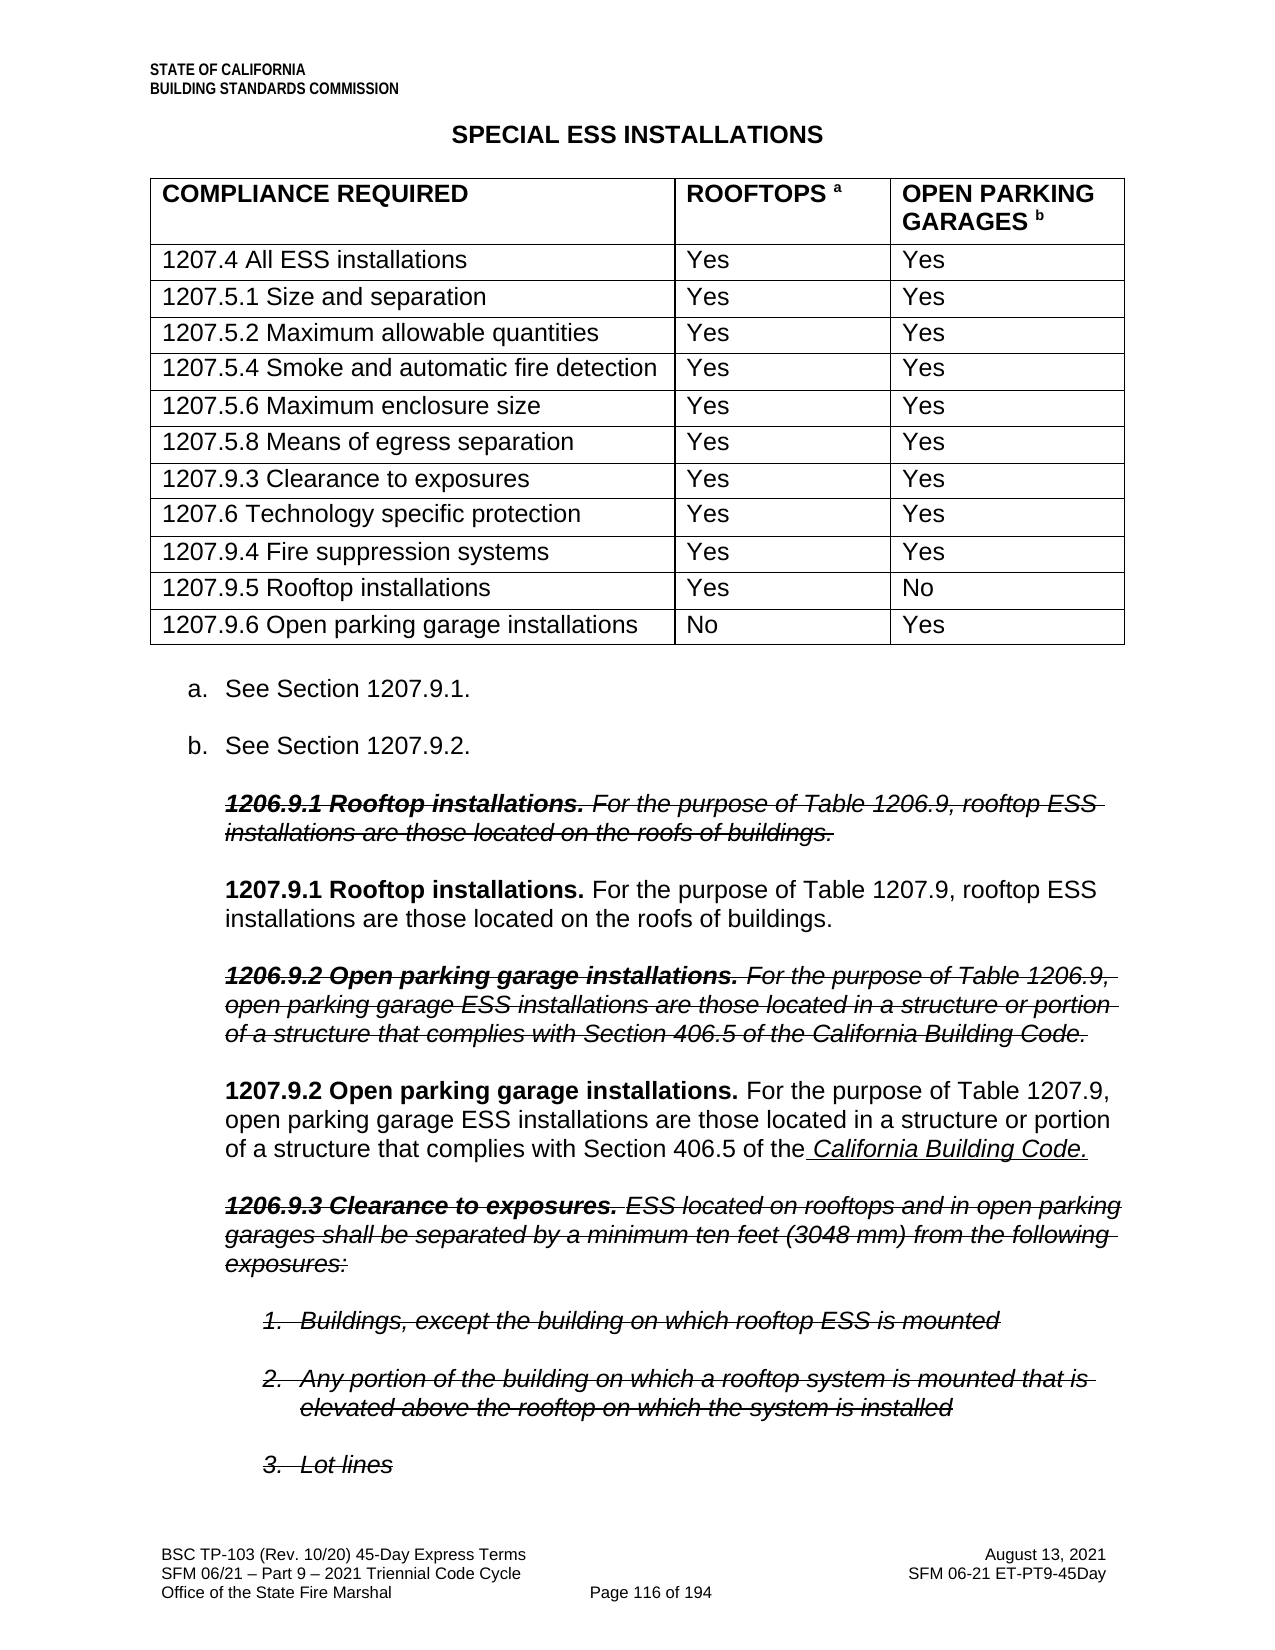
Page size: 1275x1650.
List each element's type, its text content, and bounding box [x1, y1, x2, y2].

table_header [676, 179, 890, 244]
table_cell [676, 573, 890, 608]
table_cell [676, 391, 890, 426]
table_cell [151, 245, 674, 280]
text 1206.9.3 Clearance to exposures. ESS located on rooftops and in open parking garages shall be separated by a minimum ten feet (3048 mm) from the following exposures: [225, 1191, 1125, 1278]
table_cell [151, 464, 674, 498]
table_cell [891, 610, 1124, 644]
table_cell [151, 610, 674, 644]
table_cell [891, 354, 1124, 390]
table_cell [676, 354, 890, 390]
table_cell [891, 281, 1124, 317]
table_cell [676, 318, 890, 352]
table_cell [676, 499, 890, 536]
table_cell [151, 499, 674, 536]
list Any portion of the building on which a rooftop system is mounted that is elevated above the rooftop on which the system is installed [262, 1364, 1125, 1450]
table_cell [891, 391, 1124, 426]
list See Section 1207.9.1. [187, 674, 1125, 703]
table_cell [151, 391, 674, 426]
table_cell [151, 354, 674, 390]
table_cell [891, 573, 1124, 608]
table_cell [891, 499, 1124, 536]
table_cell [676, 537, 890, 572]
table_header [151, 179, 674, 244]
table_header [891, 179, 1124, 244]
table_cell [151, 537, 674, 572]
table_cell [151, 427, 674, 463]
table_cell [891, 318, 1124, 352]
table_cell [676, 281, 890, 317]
text 1206.9.2 Open parking garage installations. For the purpose of Table 1206.9, open parking garage ESS installations are those located in a structure or portion of a structure that complies with Section 406.5 of the California Building Code. [225, 961, 1125, 1048]
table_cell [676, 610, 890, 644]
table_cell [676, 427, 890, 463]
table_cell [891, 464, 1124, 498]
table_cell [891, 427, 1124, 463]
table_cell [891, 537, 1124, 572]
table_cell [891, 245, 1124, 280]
list Lot lines [262, 1450, 1125, 1508]
text SPECIAL ESS INSTALLATIONS [150, 120, 1125, 149]
text 1206.9.1 Rooftop installations. For the purpose of Table 1206.9, rooftop ESS installations are those located on the roofs of buildings. [225, 789, 1125, 846]
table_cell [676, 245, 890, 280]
text 1207.9.2 Open parking garage installations. For the purpose of Table 1207.9, open parking garage ESS installations are those located in a structure or portion of a structure that complies with Section 406.5 of the California Building Code. [225, 1076, 1125, 1163]
list See Section 1207.9.2. [187, 731, 1125, 760]
text 1207.9.1 Rooftop installations. For the purpose of Table 1207.9, rooftop ESS installations are those located on the roofs of buildings. [225, 875, 1125, 933]
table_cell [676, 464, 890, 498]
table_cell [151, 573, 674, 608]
list Buildings, except the building on which rooftop ESS is mounted [262, 1306, 1125, 1364]
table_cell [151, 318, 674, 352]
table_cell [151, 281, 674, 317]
